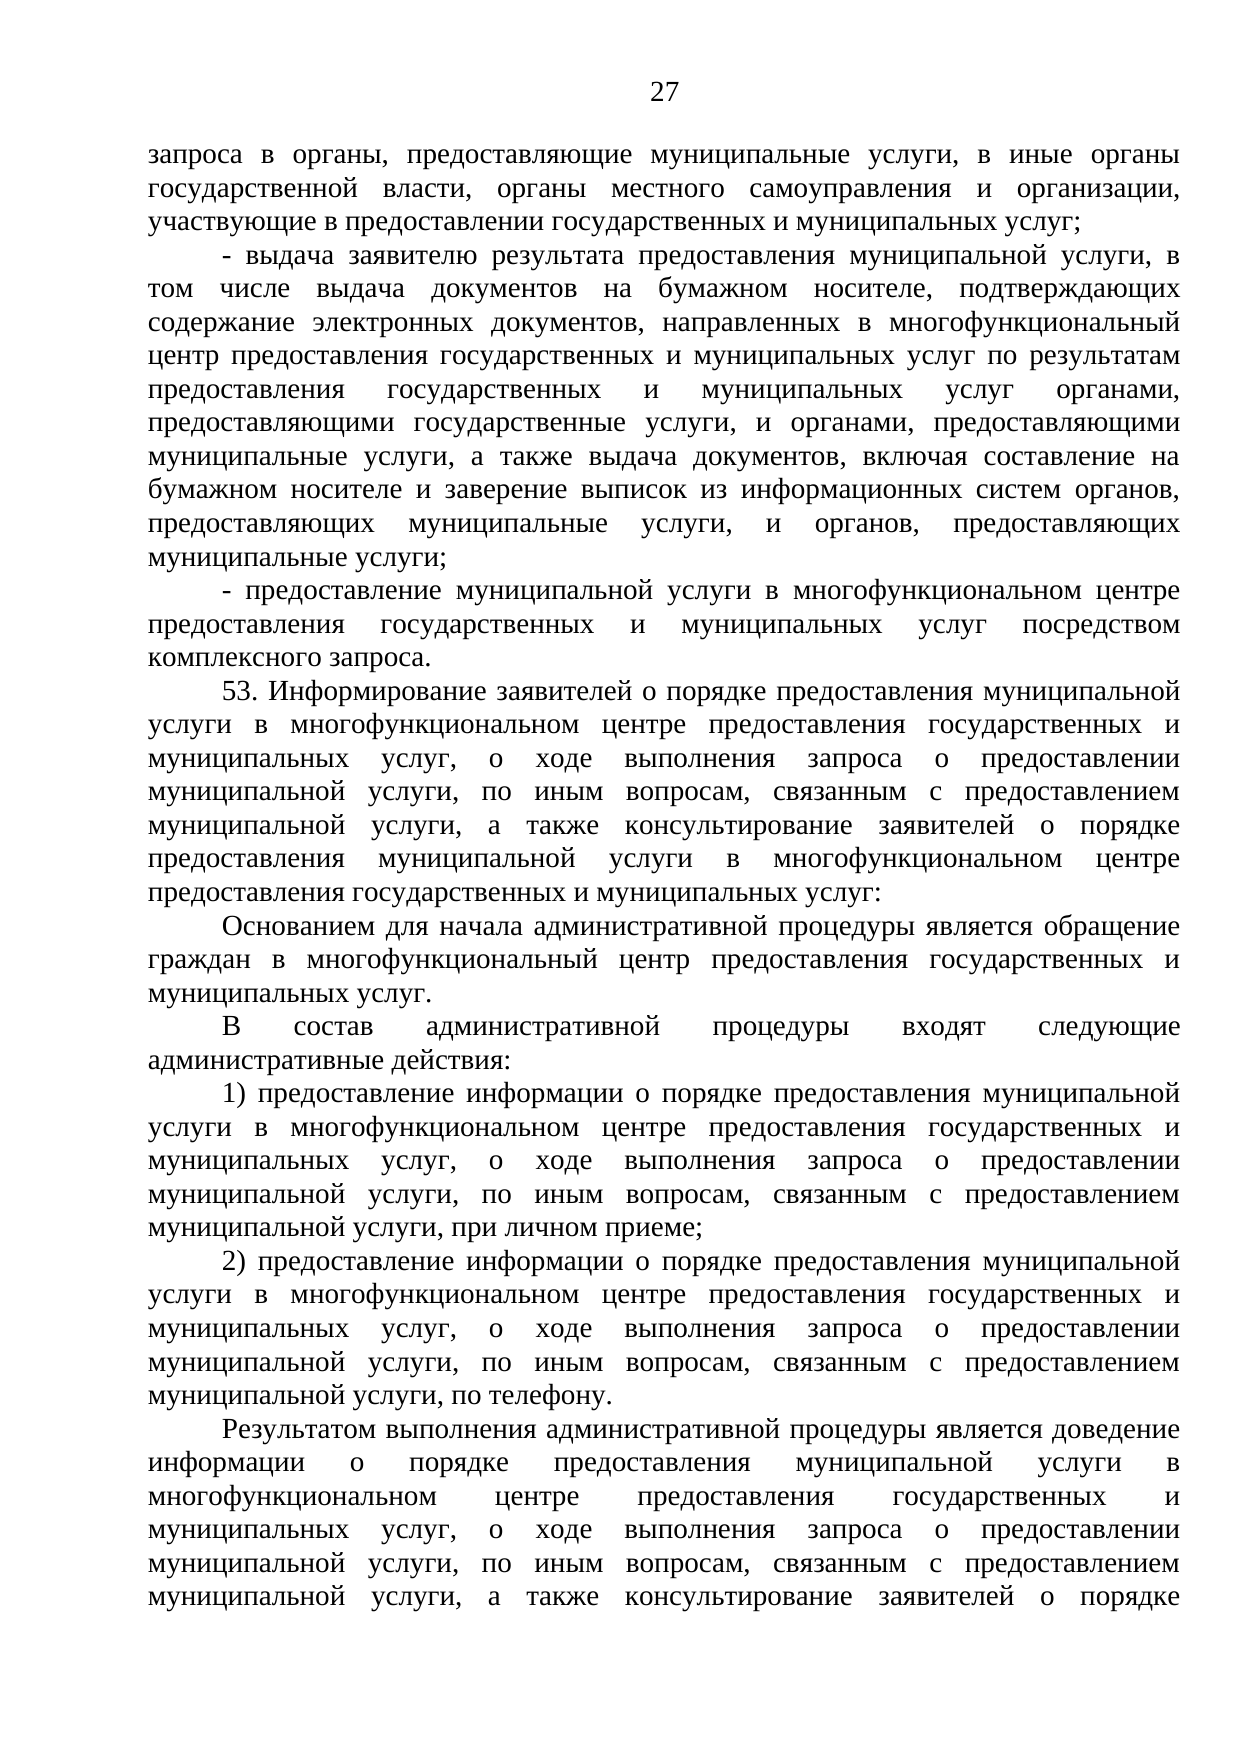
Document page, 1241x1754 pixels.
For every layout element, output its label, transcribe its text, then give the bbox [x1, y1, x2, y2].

text - предоставление муниципальной услуги в многофункциональном центре предоставления государственных и муниципальных услуг посредством комплексного запроса. [148, 572, 1181, 673]
text В состав административной процедуры входят следующие административные действия: [148, 1008, 1181, 1075]
text 1) предоставление информации о порядке предоставления муниципальной услуги в многофункциональном центре предоставления государственных и муниципальных услуг, о ходе выполнения запроса о предоставлении муниципальной услуги, по иным вопросам, связанным с предоставлением муниципальной услуги, при личном приеме; [148, 1075, 1181, 1243]
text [148, 136, 1181, 237]
text 53. Информирование заявителей о порядке предоставления муниципальной услуги в многофункциональном центре предоставления государственных и муниципальных услуг, о ходе выполнения запроса о предоставлении муниципальной услуги, по иным вопросам, связанным с предоставлением муниципальной услуги, а также консультирование заявителей о порядке предоставления муниципальной услуги в многофункциональном центре предоставления государственных и муниципальных услуг: [148, 673, 1181, 908]
text - выдача заявителю результата предоставления муниципальной услуги, в том числе выдача документов на бумажном носителе, подтверждающих содержание электронных документов, направленных в многофункциональный центр предоставления государственных и муниципальных услуг по результатам предоставления государственных и муниципальных услуг органами, предоставляющими государственные услуги, и органами, предоставляющими муниципальные услуги, а также выдача документов, включая составление на бумажном носителе и заверение выписок из информационных систем органов, предоставляющих муниципальные услуги, и органов, предоставляющих муниципальные услуги; [148, 237, 1181, 572]
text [148, 1411, 1181, 1612]
text Основанием для начала административной процедуры является обращение граждан в многофункциональный центр предоставления государственных и муниципальных услуг. [148, 908, 1181, 1008]
text 2) предоставление информации о порядке предоставления муниципальной услуги в многофункциональном центре предоставления государственных и муниципальных услуг, о ходе выполнения запроса о предоставлении муниципальной услуги, по иным вопросам, связанным с предоставлением муниципальной услуги, по телефону. [148, 1243, 1181, 1411]
